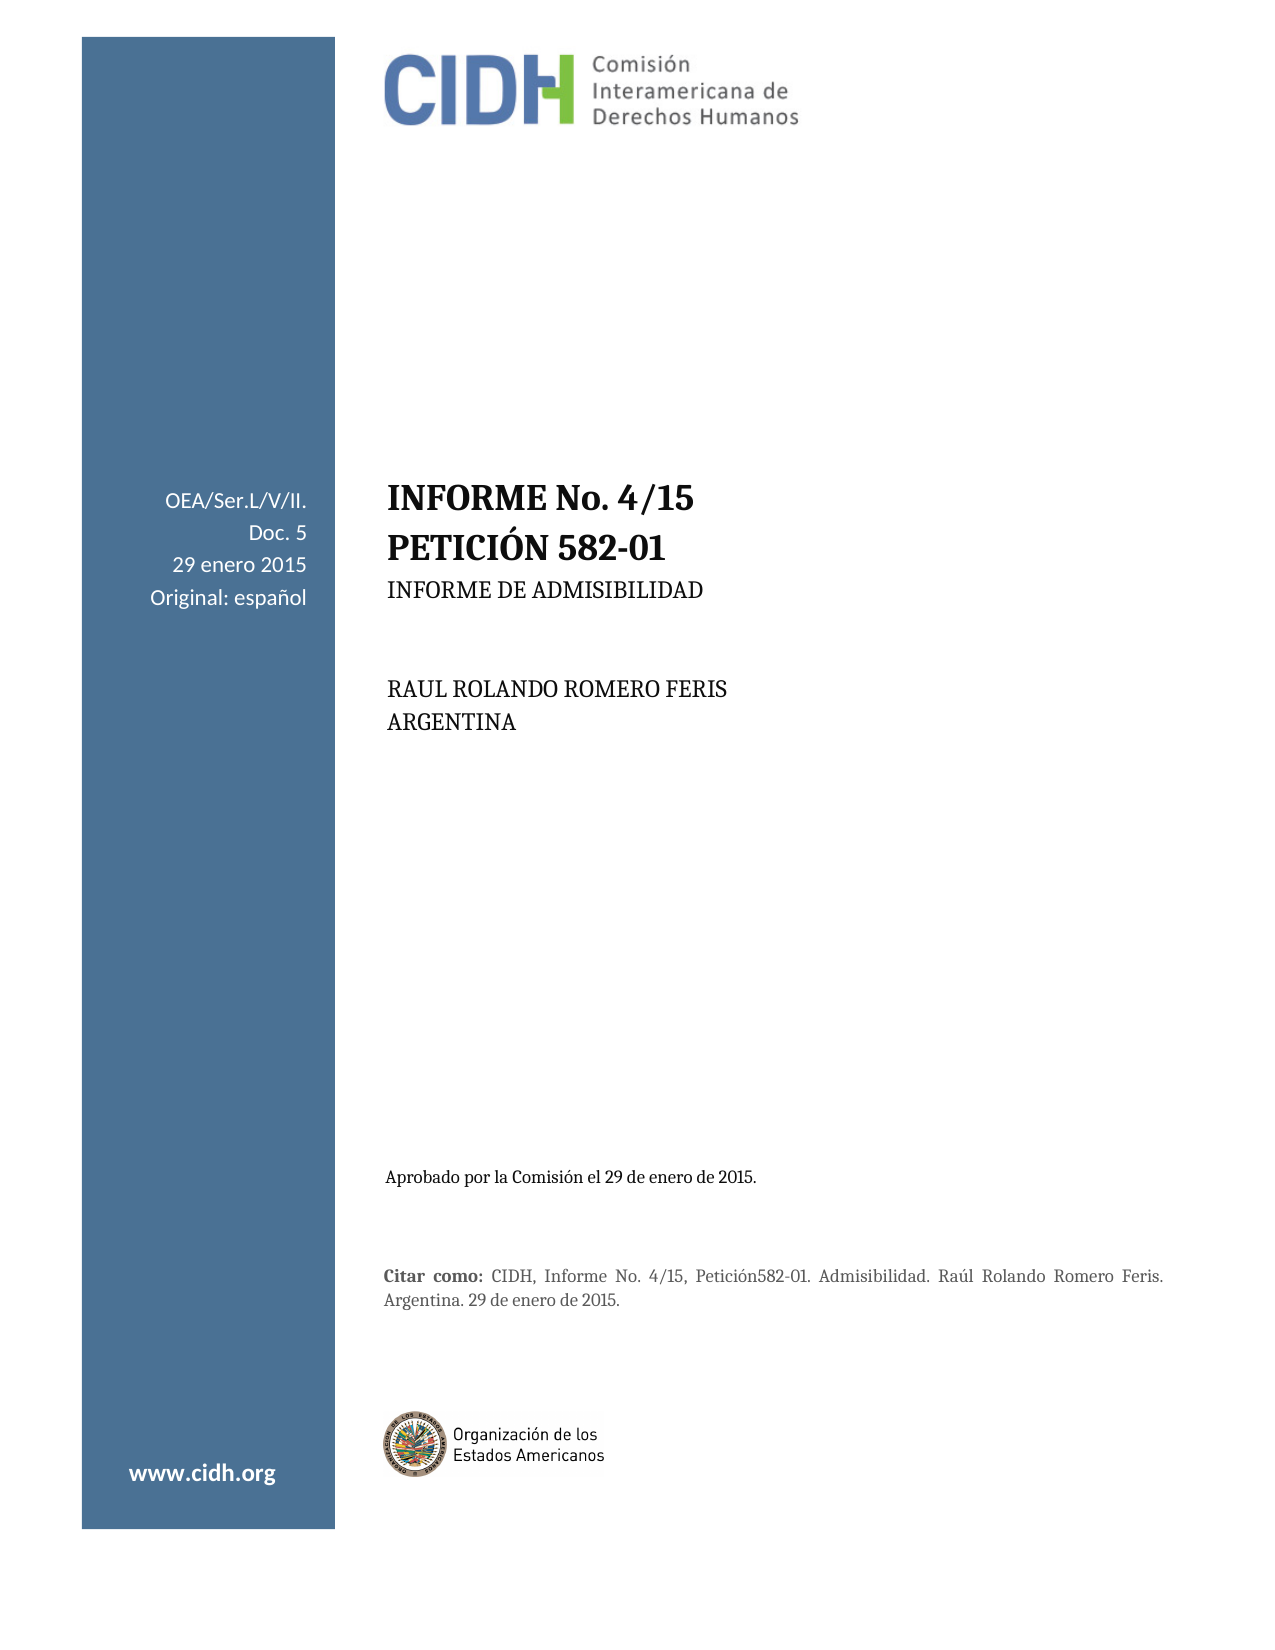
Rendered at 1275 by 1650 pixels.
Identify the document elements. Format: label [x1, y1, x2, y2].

picture [375, 46, 810, 132]
picture [383, 1411, 604, 1477]
